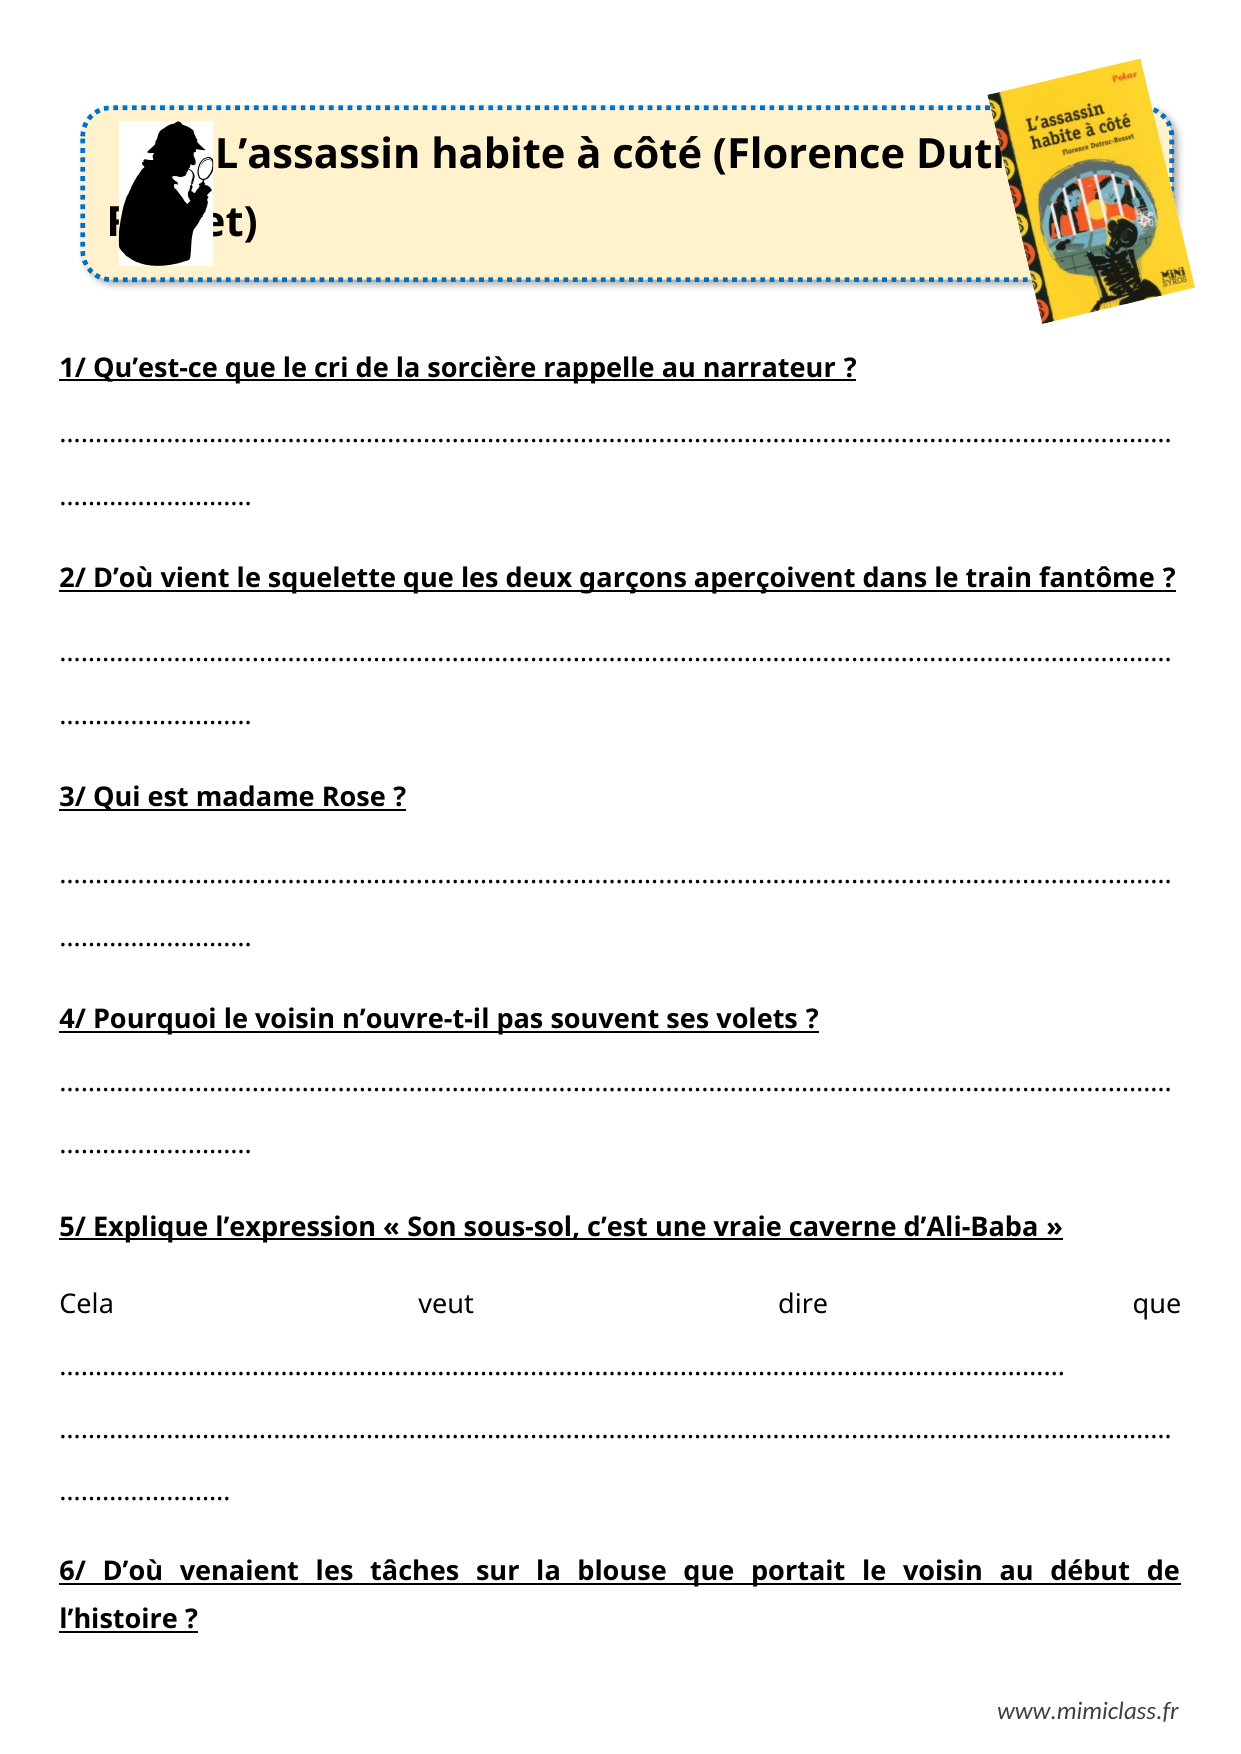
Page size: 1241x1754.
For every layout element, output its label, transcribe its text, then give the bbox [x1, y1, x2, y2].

picture [118, 121, 214, 266]
text ………………………………………………………………………………………………………………………………………………………………… [59, 1062, 1181, 1162]
text 5/ Explique l’expression « Son sous-sol, c’est une vraie caverne d’Ali-Baba » [59, 1207, 1181, 1244]
text 1/ Qu’est-ce que le cri de la sorcière rappelle au narrateur ? [59, 348, 1181, 385]
text 4/ Pourquoi le voisin n’ouvre-t-il pas souvent ses volets ? [59, 999, 1181, 1036]
text 2/ D’où vient le squelette que les deux garçons aperçoivent dans le train fantôme ? [59, 559, 1181, 596]
text ……………………………………………………………………………………………………………………………………………………………… [59, 1409, 1181, 1509]
text 3/ Qui est madame Rose ? [59, 778, 1181, 815]
text ………………………………………………………………………………………………………………………………………………………………… [59, 633, 1181, 732]
text Cela veut dire que …………………………………………………………………………………………………………………………… [59, 1284, 1181, 1383]
picture [988, 59, 1194, 323]
text ………………………………………………………………………………………………………………………………………………………………… [59, 854, 1181, 954]
text ………………………………………………………………………………………………………………………………………………………………… [59, 414, 1181, 513]
text 6/ D’où venaient les tâches sur la blouse que portait le voisin au début de l’histoire ? [59, 1585, 1181, 1636]
text 6/ D’où venaient les tâches sur la blouse que portait le voisin au début de l’histoire ? [59, 1552, 1181, 1583]
